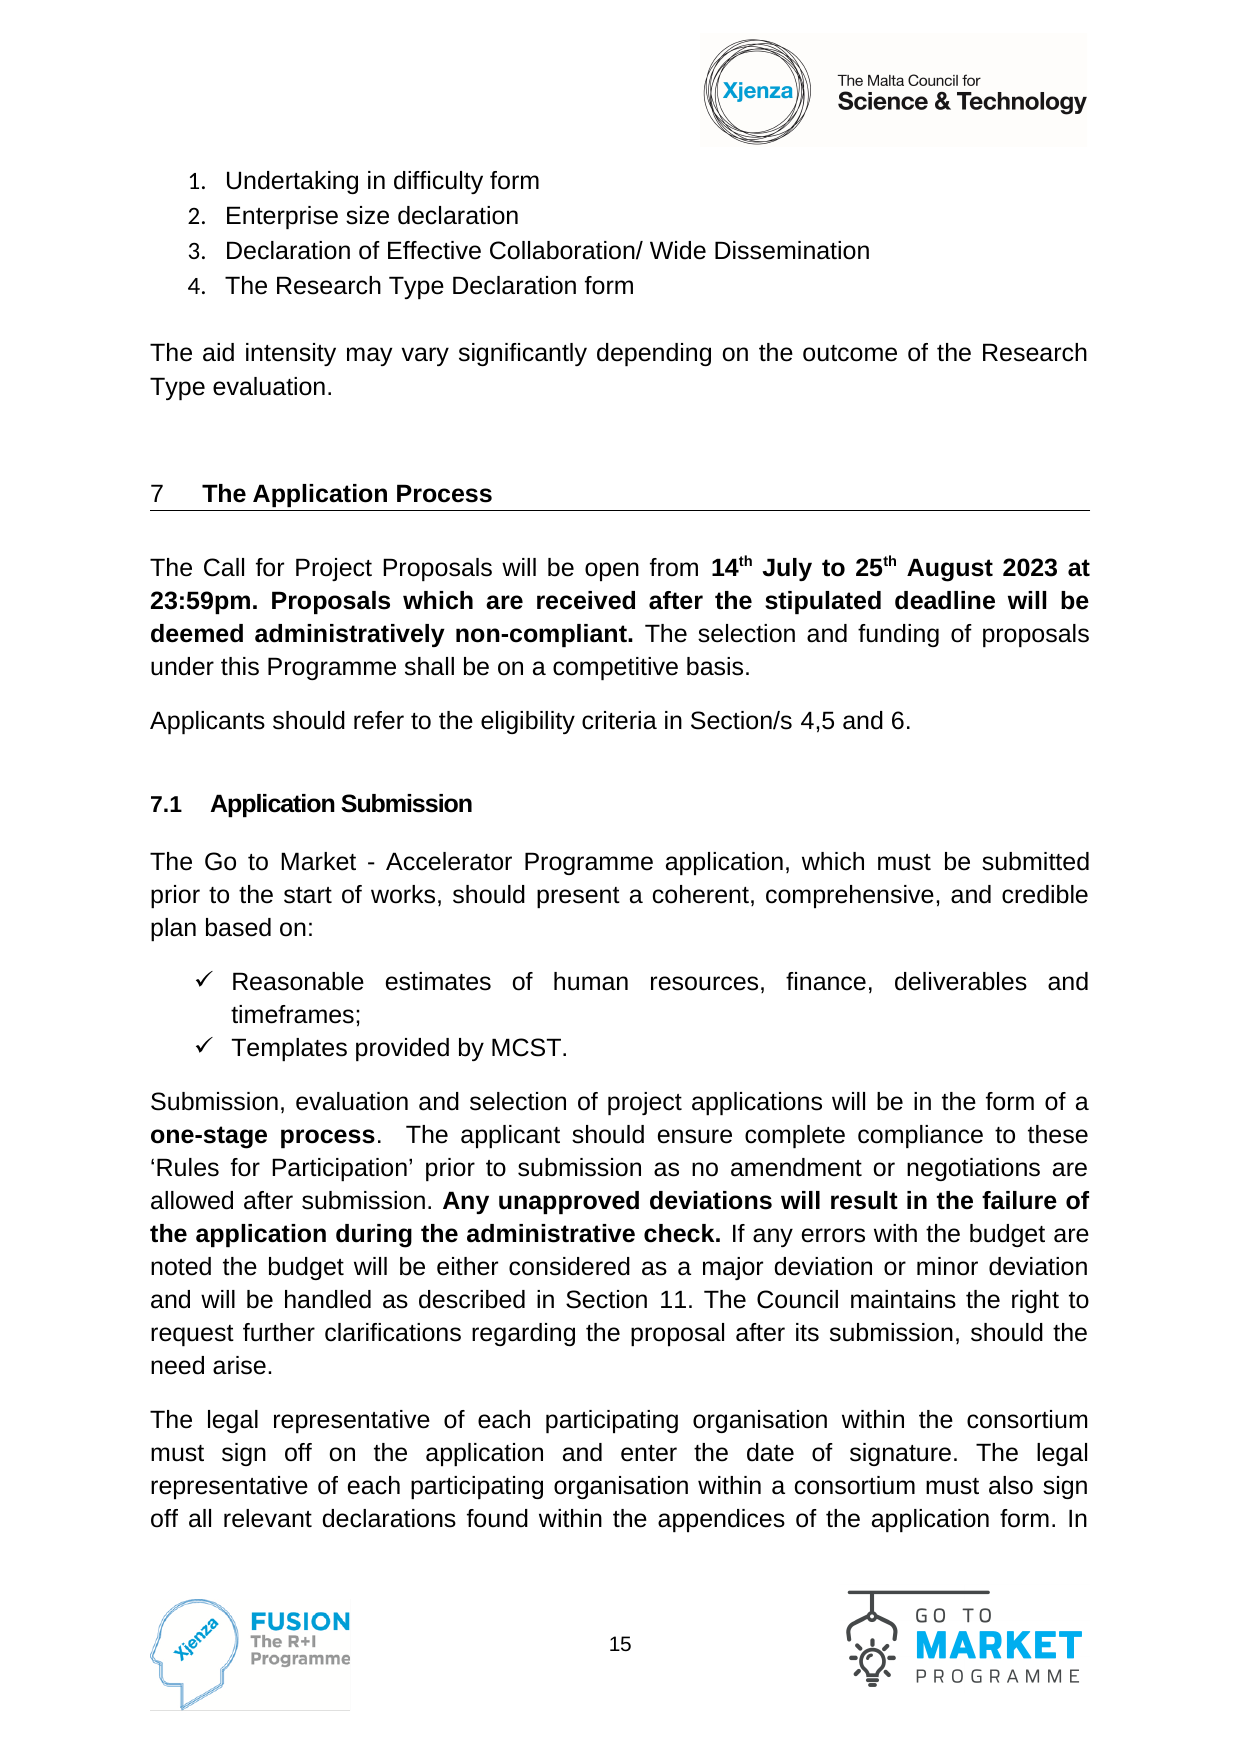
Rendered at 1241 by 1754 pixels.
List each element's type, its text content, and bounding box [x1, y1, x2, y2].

list Templates provided by MCST. [193, 1033, 1090, 1062]
list Enterprise size declaration [187, 200, 1090, 231]
picture [150, 1599, 350, 1711]
list Declaration of Effective Collaboration/ Wide Dissemination [187, 235, 1090, 266]
text The Call for Project Proposals will be open from 14th July to 25th August 2023 at 23:59pm. Proposals which are received after the stipulated deadline will be deemed administratively non-compliant. The selection and funding of proposals under this Programme shall be on a competitive basis. [150, 553, 1090, 681]
list Reasonable estimates of human resources, finance, deliverables and timeframes; [193, 967, 1090, 1028]
picture [838, 1584, 1091, 1693]
text Applicants should refer to the eligibility criteria in Section/s 4,5 and 6. [150, 706, 1090, 734]
text Submission, evaluation and selection of project applications will be in the form of a one-stage process. The applicant should ensure complete compliance to these ‘Rules for Participation’ prior to submission as no amendment or negotiations are allowed after submission. Any unapproved deviations will result in the failure of the application during the administrative check. If any errors with the budget are noted the budget will be either considered as a major deviation or minor deviation and will be handled as described in Section 11. The Council maintains the right to request further clarifications regarding the proposal after its submission, should the need arise. [150, 1087, 1090, 1380]
text The Go to Market - Accelerator Programme application, which must be submitted prior to the start of works, should present a coherent, comprehensive, and credible plan based on: [150, 847, 1090, 942]
list Undertaking in difficulty form [187, 165, 1090, 196]
subtitle The Application Process [150, 479, 1090, 510]
list The Research Type Declaration form [187, 270, 1090, 301]
picture [704, 33, 1019, 150]
subtitle Application Submission [150, 789, 1090, 817]
text The aid intensity may vary significantly depending on the outcome of the Research Type evaluation. [150, 338, 1090, 400]
